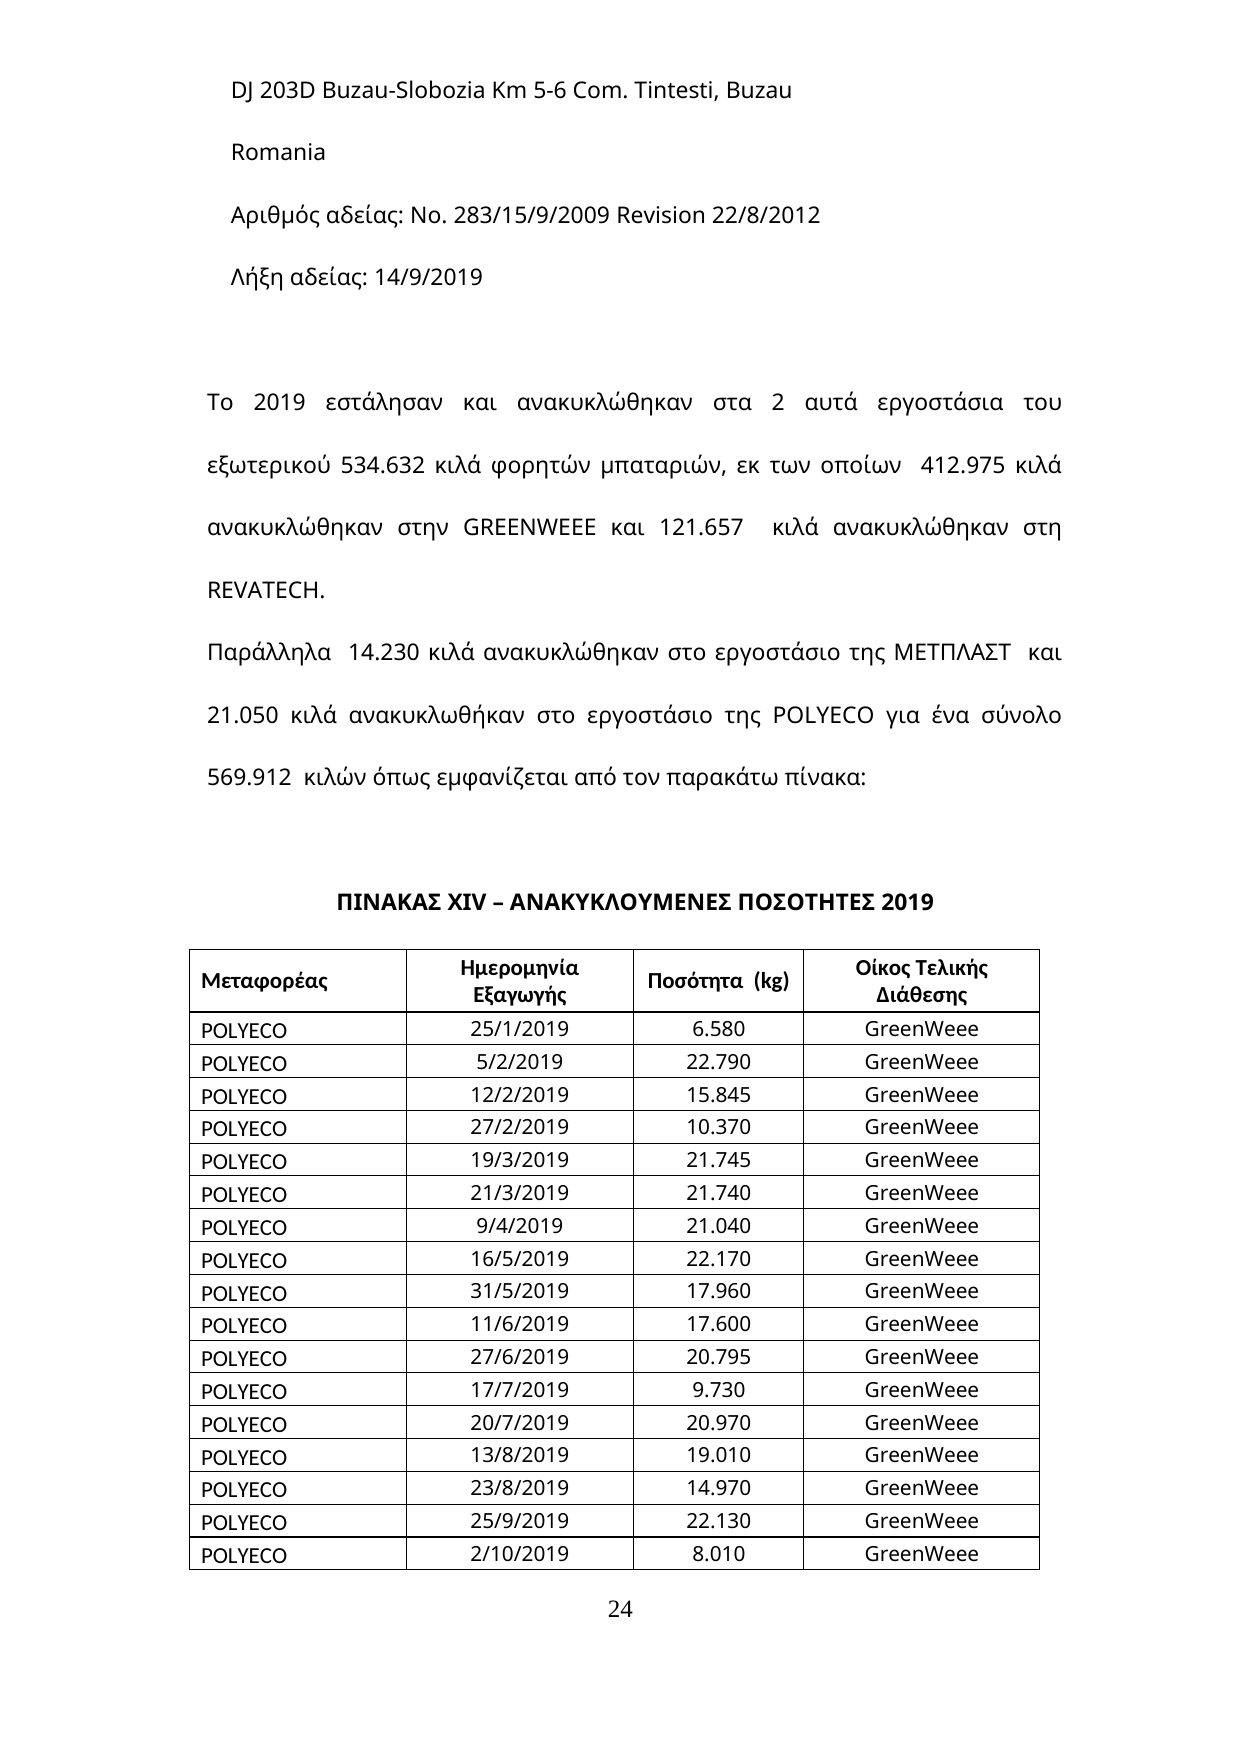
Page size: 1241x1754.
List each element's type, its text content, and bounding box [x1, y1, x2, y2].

table_cell GreenWeee [804, 1275, 1039, 1307]
text Το 2019 εστάλησαν και ανακυκλώθηκαν στα 2 αυτά εργοστάσια του εξωτερικού 534.632 κιλά φορητών μπαταριών, εκ των οποίων 412.975 κιλά ανακυκλώθηκαν στην GREENWEEE και 121.657 κιλά ανακυκλώθηκαν στη REVATECH. [207, 386, 1063, 605]
table_cell GreenWeee [804, 1472, 1039, 1503]
table_cell POLYECO [190, 1341, 406, 1372]
table_cell 17.600 [634, 1308, 803, 1339]
table_header Ποσότητα (kg) [634, 950, 803, 1011]
table_cell POLYECO [190, 1439, 406, 1471]
table_cell 16/5/2019 [407, 1242, 633, 1274]
table_cell GreenWeee [804, 1406, 1039, 1438]
table_cell 11/6/2019 [407, 1308, 633, 1339]
table_cell GreenWeee [804, 1078, 1039, 1110]
table_cell 17.960 [634, 1275, 803, 1307]
table_cell 25/1/2019 [407, 1013, 633, 1044]
table_cell 21.040 [634, 1209, 803, 1241]
table_cell 6.580 [634, 1013, 803, 1044]
table_cell 17/7/2019 [407, 1373, 633, 1405]
table_cell GreenWeee [804, 1373, 1039, 1405]
table_cell 21.745 [634, 1144, 803, 1175]
table_cell 27/2/2019 [407, 1111, 633, 1143]
table_cell POLYECO [190, 1078, 406, 1110]
table_cell 20/7/2019 [407, 1406, 633, 1438]
table_cell 25/9/2019 [407, 1505, 633, 1536]
table_cell GreenWeee [804, 1176, 1039, 1208]
table_cell POLYECO [190, 1538, 406, 1569]
table_cell GreenWeee [804, 1341, 1039, 1372]
table_cell 5/2/2019 [407, 1045, 633, 1077]
table_cell 15.845 [634, 1078, 803, 1110]
table_cell 12/2/2019 [407, 1078, 633, 1110]
table_cell 14.970 [634, 1472, 803, 1503]
table_cell 23/8/2019 [407, 1472, 633, 1503]
table_cell 9/4/2019 [407, 1209, 633, 1241]
text Λήξη αδείας: 14/9/2019 [207, 261, 1063, 293]
table_cell POLYECO [190, 1275, 406, 1307]
table_cell POLYECO [190, 1308, 406, 1339]
table_cell 22.130 [634, 1505, 803, 1536]
text ΠΙΝΑΚΑΣ XΙV – ΑΝΑΚΥΚΛΟΥΜΕΝΕΣ ΠΟΣΟΤΗΤΕΣ 2019 [207, 886, 1063, 918]
table_cell POLYECO [190, 1242, 406, 1274]
table_cell 13/8/2019 [407, 1439, 633, 1471]
table_cell POLYECO [190, 1505, 406, 1536]
table_cell GreenWeee [804, 1439, 1039, 1471]
table_cell POLYECO [190, 1045, 406, 1077]
table_header Οίκος Τελικής Διάθεσης [804, 950, 1039, 1011]
table_cell GreenWeee [804, 1111, 1039, 1143]
table_cell 19/3/2019 [407, 1144, 633, 1175]
table_cell 21.740 [634, 1176, 803, 1208]
table_cell 8.010 [634, 1538, 803, 1569]
table_cell POLYECO [190, 1373, 406, 1405]
table_cell POLYECO [190, 1111, 406, 1143]
table_cell GreenWeee [804, 1013, 1039, 1044]
table_cell 10.370 [634, 1111, 803, 1143]
table_cell GreenWeee [804, 1209, 1039, 1241]
table_header Ημερομηνία Εξαγωγής [407, 950, 633, 1011]
text Romania [207, 136, 1063, 168]
table_cell POLYECO [190, 1472, 406, 1503]
text DJ 203D Buzau-Slobozia Km 5-6 Com. Tintesti, Buzau [207, 74, 1063, 105]
table_cell 22.790 [634, 1045, 803, 1077]
text Αριθμός αδείας: Νο. 283/15/9/2009 Revision 22/8/2012 [207, 199, 1063, 230]
table_cell GreenWeee [804, 1538, 1039, 1569]
table_cell 21/3/2019 [407, 1176, 633, 1208]
table_cell POLYECO [190, 1144, 406, 1175]
text Παράλληλα 14.230 κιλά ανακυκλώθηκαν στο εργοστάσιο της ΜΕΤΠΛΑΣΤ και 21.050 κιλά ανακυκλωθήκαν στο εργοστάσιο της POLYECO για ένα σύνολο 569.912 κιλών όπως εμφανίζεται από τον παρακάτω πίνακα: [207, 636, 1063, 793]
table_cell GreenWeee [804, 1045, 1039, 1077]
table_cell 2/10/2019 [407, 1538, 633, 1569]
table_cell 31/5/2019 [407, 1275, 633, 1307]
table_cell 9.730 [634, 1373, 803, 1405]
table_cell GreenWeee [804, 1242, 1039, 1274]
table_cell POLYECO [190, 1176, 406, 1208]
table_cell GreenWeee [804, 1308, 1039, 1339]
table_cell GreenWeee [804, 1144, 1039, 1175]
table_cell 22.170 [634, 1242, 803, 1274]
table_cell POLYECO [190, 1406, 406, 1438]
table_cell POLYECO [190, 1209, 406, 1241]
table_cell GreenWeee [804, 1505, 1039, 1536]
table_cell 27/6/2019 [407, 1341, 633, 1372]
table_cell 19.010 [634, 1439, 803, 1471]
table_cell POLYECO [190, 1013, 406, 1044]
table_cell 20.795 [634, 1341, 803, 1372]
table_header Μεταφορέας [190, 950, 406, 1011]
table_cell 20.970 [634, 1406, 803, 1438]
